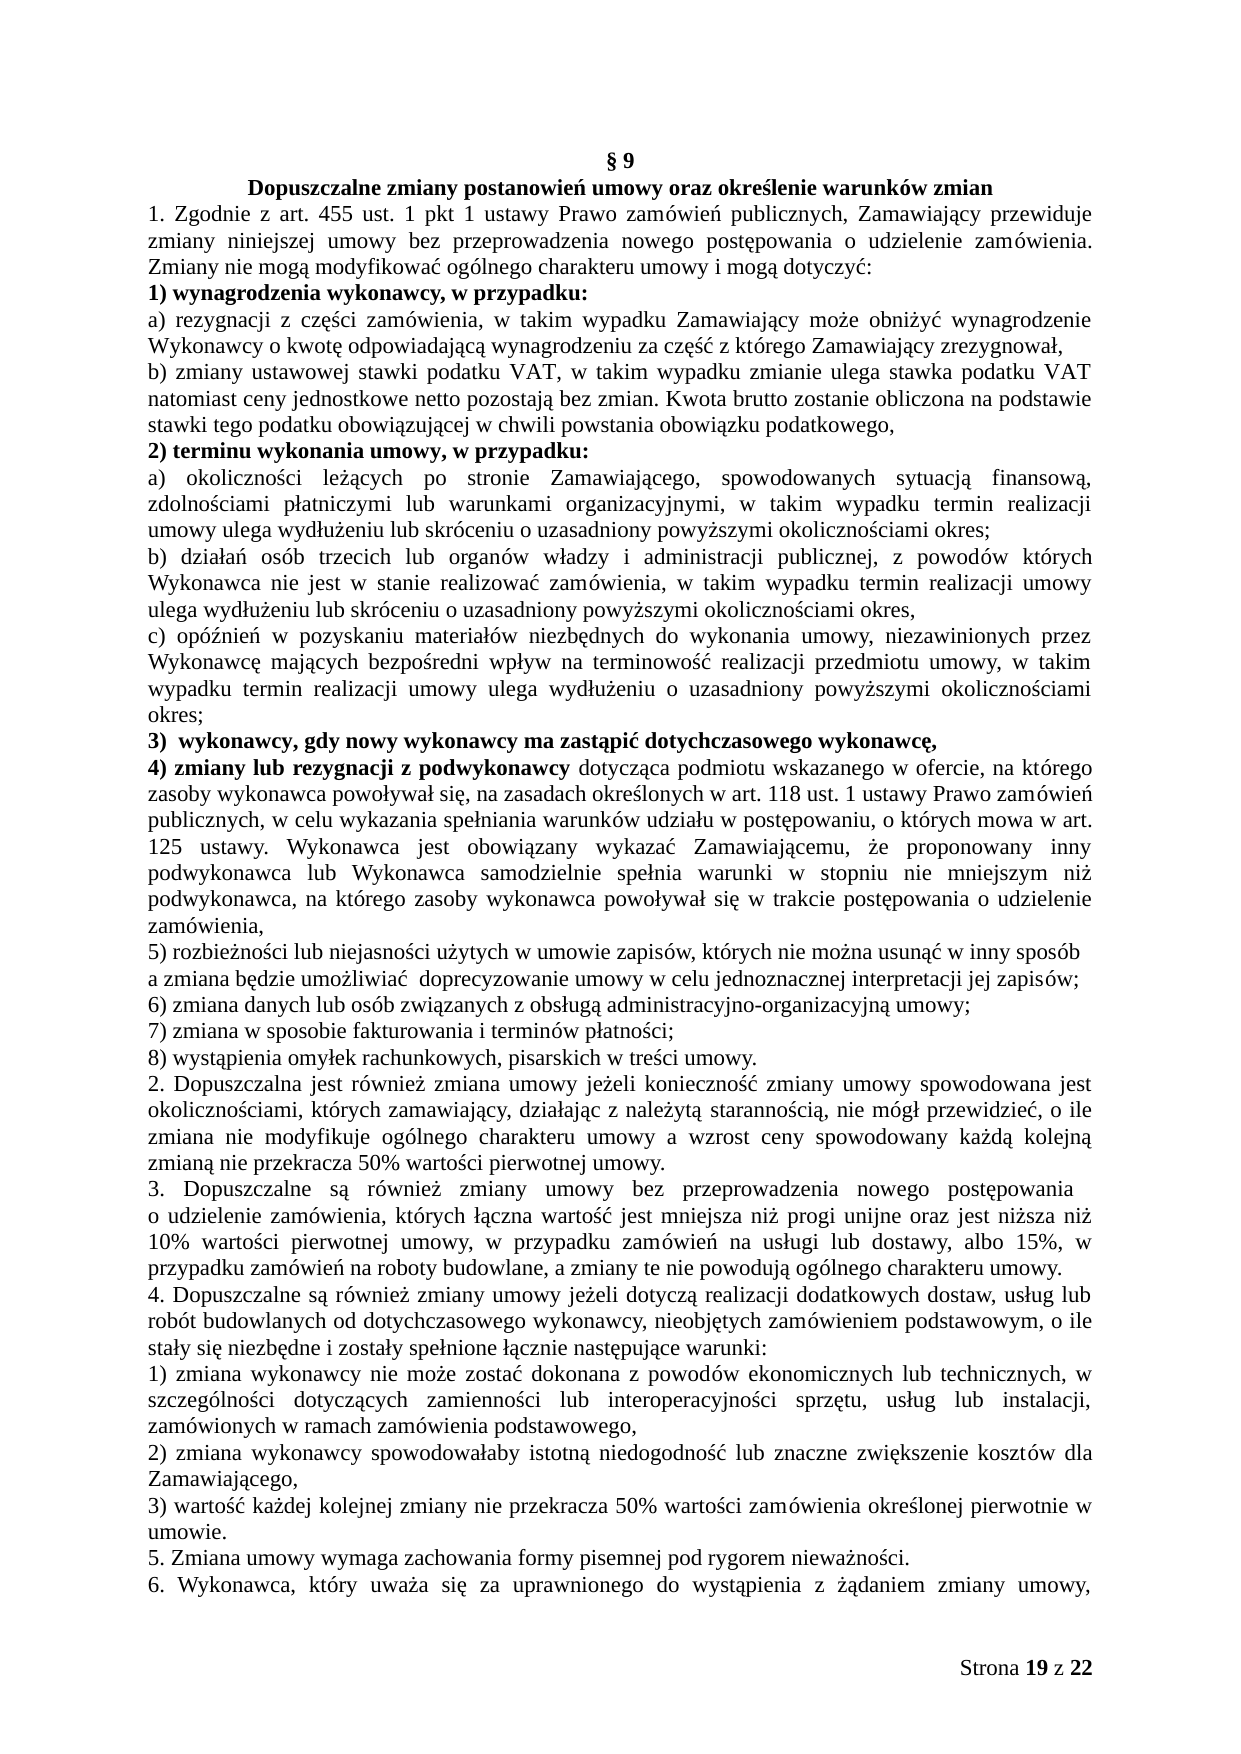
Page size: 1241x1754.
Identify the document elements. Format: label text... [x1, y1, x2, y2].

text 3) wartość każdej kolejnej zmiany nie przekracza 50% wartości zamówienia określonej pierwotnie w umowie. [148, 1492, 1093, 1544]
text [148, 1571, 1093, 1597]
text § 9 [148, 148, 1093, 174]
text 5) rozbieżności lub niejasności użytych w umowie zapisów, których nie można usunąć w inny sposób a zmiana będzie umożliwiać doprecyzowanie umowy w celu jednoznacznej interpretacji jej zapisów; [148, 938, 1093, 991]
text c) opóźnień w pozyskaniu materiałów niezbędnych do wykonania umowy, niezawinionych przez Wykonawcę mających bezpośredni wpływ na terminowość realizacji przedmiotu umowy, w takim wypadku termin realizacji umowy ulega wydłużeniu o uzasadniony powyższymi okolicznościami okres; [148, 622, 1093, 727]
text 2. Dopuszczalna jest również zmiana umowy jeżeli konieczność zmiany umowy spowodowana jest okolicznościami, których zamawiający, działając z należytą starannością, nie mógł przewidzieć, o ile zmiana nie modyfikuje ogólnego charakteru umowy a wzrost ceny spowodowany każdą kolejną zmianą nie przekracza 50% wartości pierwotnej umowy. [148, 1070, 1093, 1175]
text 1. Zgodnie z art. 455 ust. 1 pkt 1 ustawy Prawo zamówień publicznych, Zamawiający przewiduje zmiany niniejszej umowy bez przeprowadzenia nowego postępowania o udzielenie zamówienia. Zmiany nie mogą modyfikować ogólnego charakteru umowy i mogą dotyczyć: [148, 200, 1093, 279]
text b) działań osób trzecich lub organów władzy i administracji publicznej, z powodów których Wykonawca nie jest w stanie realizować zamówienia, w takim wypadku termin realizacji umowy ulega wydłużeniu lub skróceniu o uzasadniony powyższymi okolicznościami okres, [148, 543, 1093, 622]
text a) okoliczności leżących po stronie Zamawiającego, spowodowanych sytuacją finansową, zdolnościami płatniczymi lub warunkami organizacyjnymi, w takim wypadku termin realizacji umowy ulega wydłużeniu lub skróceniu o uzasadniony powyższymi okolicznościami okres; [148, 464, 1093, 543]
text 3. Dopuszczalne są również zmiany umowy bez przeprowadzenia nowego postępowania o udzielenie zamówienia, których łączna wartość jest mniejsza niż progi unijne oraz jest niższa niż 10% wartości pierwotnej umowy, w przypadku zamówień na usługi lub dostawy, albo 15%, w przypadku zamówień na roboty budowlane, a zmiany te nie powodują ogólnego charakteru umowy. [148, 1175, 1093, 1281]
text 4) zmiany lub rezygnacji z podwykonawcy dotycząca podmiotu wskazanego w ofercie, na którego zasoby wykonawca powoływał się, na zasadach określonych w art. 118 ust. 1 ustawy Prawo zamówień publicznych, w celu wykazania spełniania warunków udziału w postępowaniu, o których mowa w art. 125 ustawy. Wykonawca jest obowiązany wykazać Zamawiającemu, że proponowany inny podwykonawca lub Wykonawca samodzielnie spełnia warunki w stopniu nie mniejszym niż podwykonawca, na którego zasoby wykonawca powoływał się w trakcie postępowania o udzielenie zamówienia, [148, 754, 1093, 938]
text 2) zmiana wykonawcy spowodowałaby istotną niedogodność lub znaczne zwiększenie kosztów dla Zamawiającego, [148, 1439, 1093, 1492]
text 3) wykonawcy, gdy nowy wykonawcy ma zastąpić dotychczasowego wykonawcę, [148, 727, 1093, 754]
text a) rezygnacji z części zamówienia, w takim wypadku Zamawiający może obniżyć wynagrodzenie Wykonawcy o kwotę odpowiadającą wynagrodzeniu za część z którego Zamawiający zrezygnował, [148, 306, 1093, 358]
text 7) zmiana w sposobie fakturowania i terminów płatności; [148, 1017, 1093, 1044]
text 6) zmiana danych lub osób związanych z obsługą administracyjno-organizacyjną umowy; [148, 991, 1093, 1017]
text 4. Dopuszczalne są również zmiany umowy jeżeli dotyczą realizacji dodatkowych dostaw, usług lub robót budowlanych od dotychczasowego wykonawcy, nieobjętych zamówieniem podstawowym, o ile stały się niezbędne i zostały spełnione łącznie następujące warunki: [148, 1281, 1093, 1360]
text 1) wynagrodzenia wykonawcy, w przypadku: [148, 279, 1093, 306]
text 1) zmiana wykonawcy nie może zostać dokonana z powodów ekonomicznych lub technicznych, w szczególności dotyczących zamienności lub interoperacyjności sprzętu, usług lub instalacji, zamówionych w ramach zamówienia podstawowego, [148, 1360, 1093, 1439]
text b) zmiany ustawowej stawki podatku VAT, w takim wypadku zmianie ulega stawka podatku VAT natomiast ceny jednostkowe netto pozostają bez zmian. Kwota brutto zostanie obliczona na podstawie stawki tego podatku obowiązującej w chwili powstania obowiązku podatkowego, [148, 358, 1093, 437]
text 8) wystąpienia omyłek rachunkowych, pisarskich w treści umowy. [148, 1044, 1093, 1070]
text Dopuszczalne zmiany postanowień umowy oraz określenie warunków zmian [148, 174, 1093, 200]
text 2) terminu wykonania umowy, w przypadku: [148, 437, 1093, 464]
text 5. Zmiana umowy wymaga zachowania formy pisemnej pod rygorem nieważności. [148, 1544, 1093, 1571]
